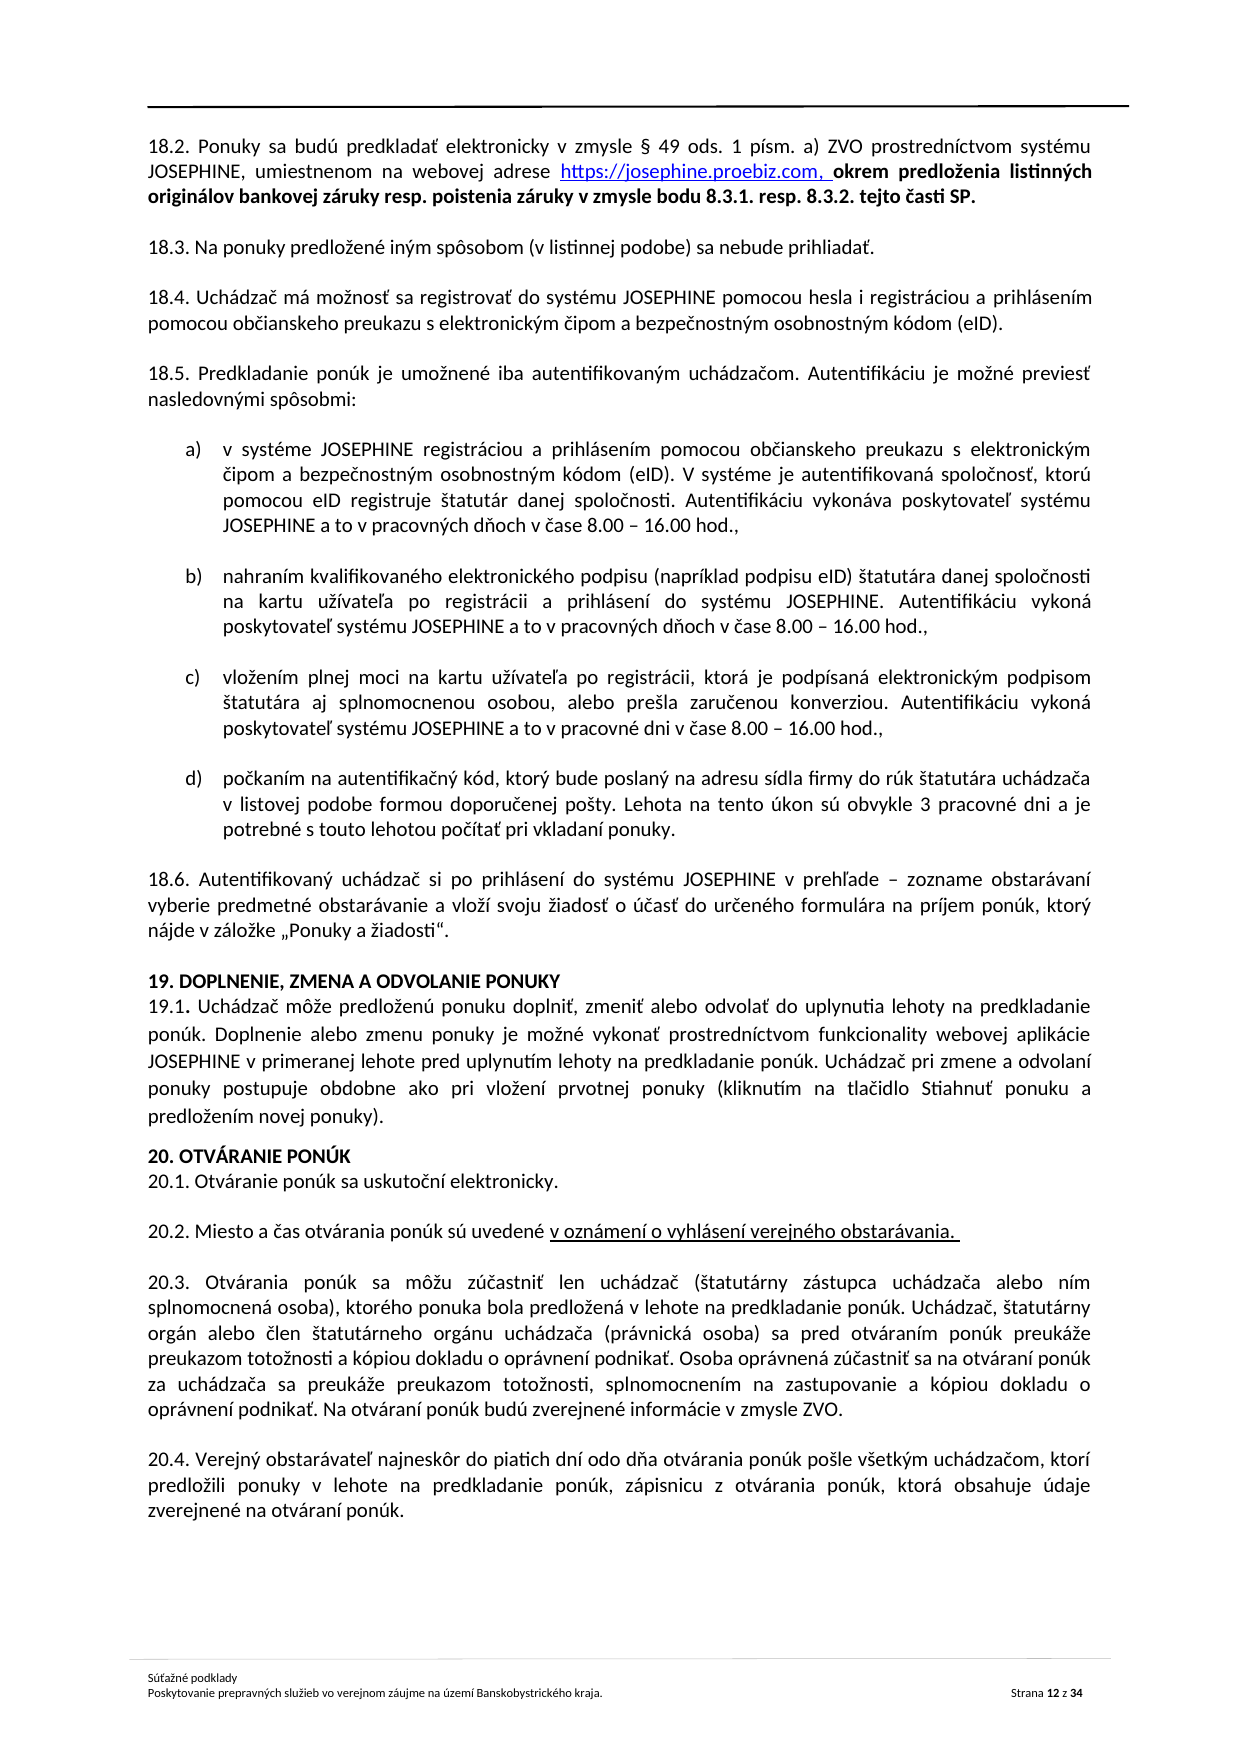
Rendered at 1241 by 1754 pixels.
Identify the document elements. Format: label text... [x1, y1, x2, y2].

text 18.2. Ponuky sa budú predkladať elektronicky v zmysle § 49 ods. 1 písm. a) ZVO prostredníctvom systému JOSEPHINE, umiestnenom na webovej adrese https://josephine.proebiz.com, okrem predloženia listinných originálov bankovej záruky resp. poistenia záruky v zmysle bodu 8.3.1. resp. 8.3.2. tejto časti SP. [148, 133, 1092, 209]
text 20.3. Otvárania ponúk sa môžu zúčastniť len uchádzač (štatutárny zástupca uchádzača alebo ním splnomocnená osoba), ktorého ponuka bola predložená v lehote na predkladanie ponúk. Uchádzač, štatutárny orgán alebo člen štatutárneho orgánu uchádzača (právnická osoba) sa pred otváraním ponúk preukáže preukazom totožnosti a kópiou dokladu o oprávnení podnikať. Osoba oprávnená zúčastniť sa na otváraní ponúk za uchádzača sa preukáže preukazom totožnosti, splnomocnením na zastupovanie a kópiou dokladu o oprávnení podnikať. Na otváraní ponúk budú zverejnené informácie v zmysle ZVO. [148, 1269, 1092, 1422]
text 18.5. Predkladanie ponúk je umožnené iba autentifikovaným uchádzačom. Autentifikáciu je možné previesť nasledovnými spôsobmi: [148, 360, 1092, 411]
text 20.2. Miesto a čas otvárania ponúk sú uvedené v oznámení o vyhlásení verejného obstarávania. [148, 1219, 1092, 1244]
text 18.6. Autentifikovaný uchádzač si po prihlásení do systému JOSEPHINE v prehľade – zozname obstarávaní vyberie predmetné obstarávanie a vloží svoju žiadosť o účasť do určeného formulára na príjem ponúk, ktorý nájde v záložke „Ponuky a žiadosti“. [148, 867, 1092, 943]
text 18.4. Uchádzač má možnosť sa registrovať do systému JOSEPHINE pomocou hesla i registráciou a prihlásením pomocou občianskeho preukazu s elektronickým čipom a bezpečnostným osobnostným kódom (eID). [148, 284, 1092, 335]
text 20.1. Otváranie ponúk sa uskutoční elektronicky. [148, 1168, 1092, 1194]
list 19.1. Uchádzač môže predloženú ponuku doplniť, zmeniť alebo odvolať do uplynutia lehoty na predkladanie ponúk. Doplnenie alebo zmenu ponuky je možné vykonať prostredníctvom funkcionality webovej aplikácie JOSEPHINE v primeranej lehote pred uplynutím lehoty na predkladanie ponúk. Uchádzač pri zmene a odvolaní ponuky postupuje obdobne ako pri vložení prvotnej ponuky (kliknutím na tlačidlo Stiahnuť ponuku a predložením novej ponuky). [148, 993, 1092, 1128]
text 20.4. Verejný obstarávateľ najneskôr do piatich dní odo dňa otvárania ponúk pošle všetkým uchádzačom, ktorí predložili ponuky v lehote na predkladanie ponúk, zápisnicu z otvárania ponúk, ktorá obsahuje údaje zverejnené na otváraní ponúk. [148, 1447, 1092, 1523]
text 18.3. Na ponuky predložené iným spôsobom (v listinnej podobe) sa nebude prihliadať. [148, 234, 1092, 259]
text 20. OTVÁRANIE PONÚK [148, 1143, 1092, 1168]
list vložením plnej moci na kartu užívateľa po registrácii, ktorá je podpísaná elektronickým podpisom štatutára aj splnomocnenou osobou, alebo prešla zaručenou konverziou. Autentifikáciu vykoná poskytovateľ systému JOSEPHINE a to v pracovné dni v čase 8.00 – 16.00 hod., [185, 664, 1092, 740]
list v systéme JOSEPHINE registráciou a prihlásením pomocou občianskeho preukazu s elektronickým čipom a bezpečnostným osobnostným kódom (eID). V systéme je autentifikovaná spoločnosť, ktorú pomocou eID registruje štatutár danej spoločnosti. Autentifikáciu vykonáva poskytovateľ systému JOSEPHINE a to v pracovných dňoch v čase 8.00 – 16.00 hod., [185, 436, 1092, 538]
list nahraním kvalifikovaného elektronického podpisu (napríklad podpisu eID) štatutára danej spoločnosti na kartu užívateľa po registrácii a prihlásení do systému JOSEPHINE. Autentifikáciu vykoná poskytovateľ systému JOSEPHINE a to v pracovných dňoch v čase 8.00 – 16.00 hod., [185, 563, 1092, 639]
list počkaním na autentifikačný kód, ktorý bude poslaný na adresu sídla firmy do rúk štatutára uchádzača v listovej podobe formou doporučenej pošty. Lehota na tento úkon sú obvykle 3 pracovné dni a je potrebné s touto lehotou počítať pri vkladaní ponuky. [185, 765, 1092, 842]
text 19. DOPLNENIE, ZMENA A ODVOLANIE PONUKY [148, 968, 1092, 993]
